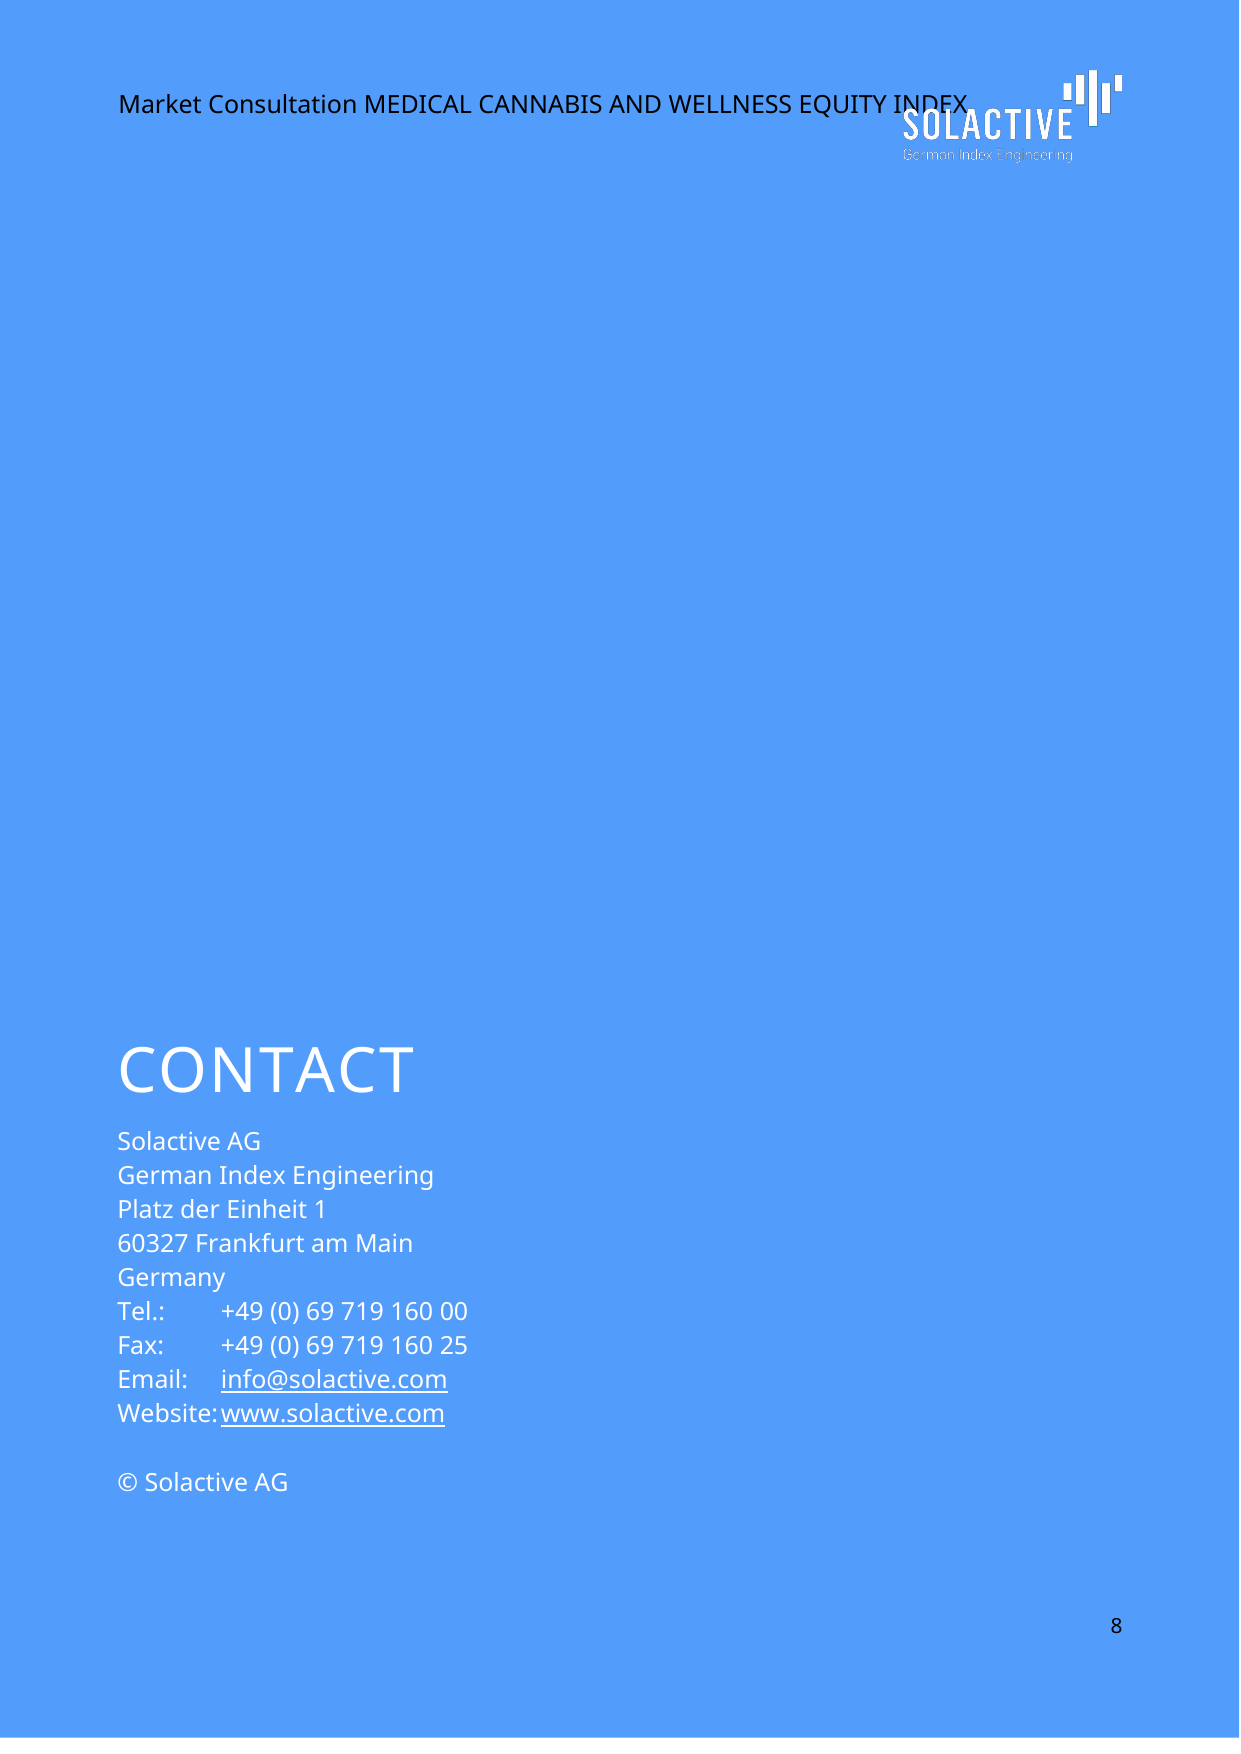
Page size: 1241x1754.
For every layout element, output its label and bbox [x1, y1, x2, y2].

picture [903, 70, 1123, 163]
